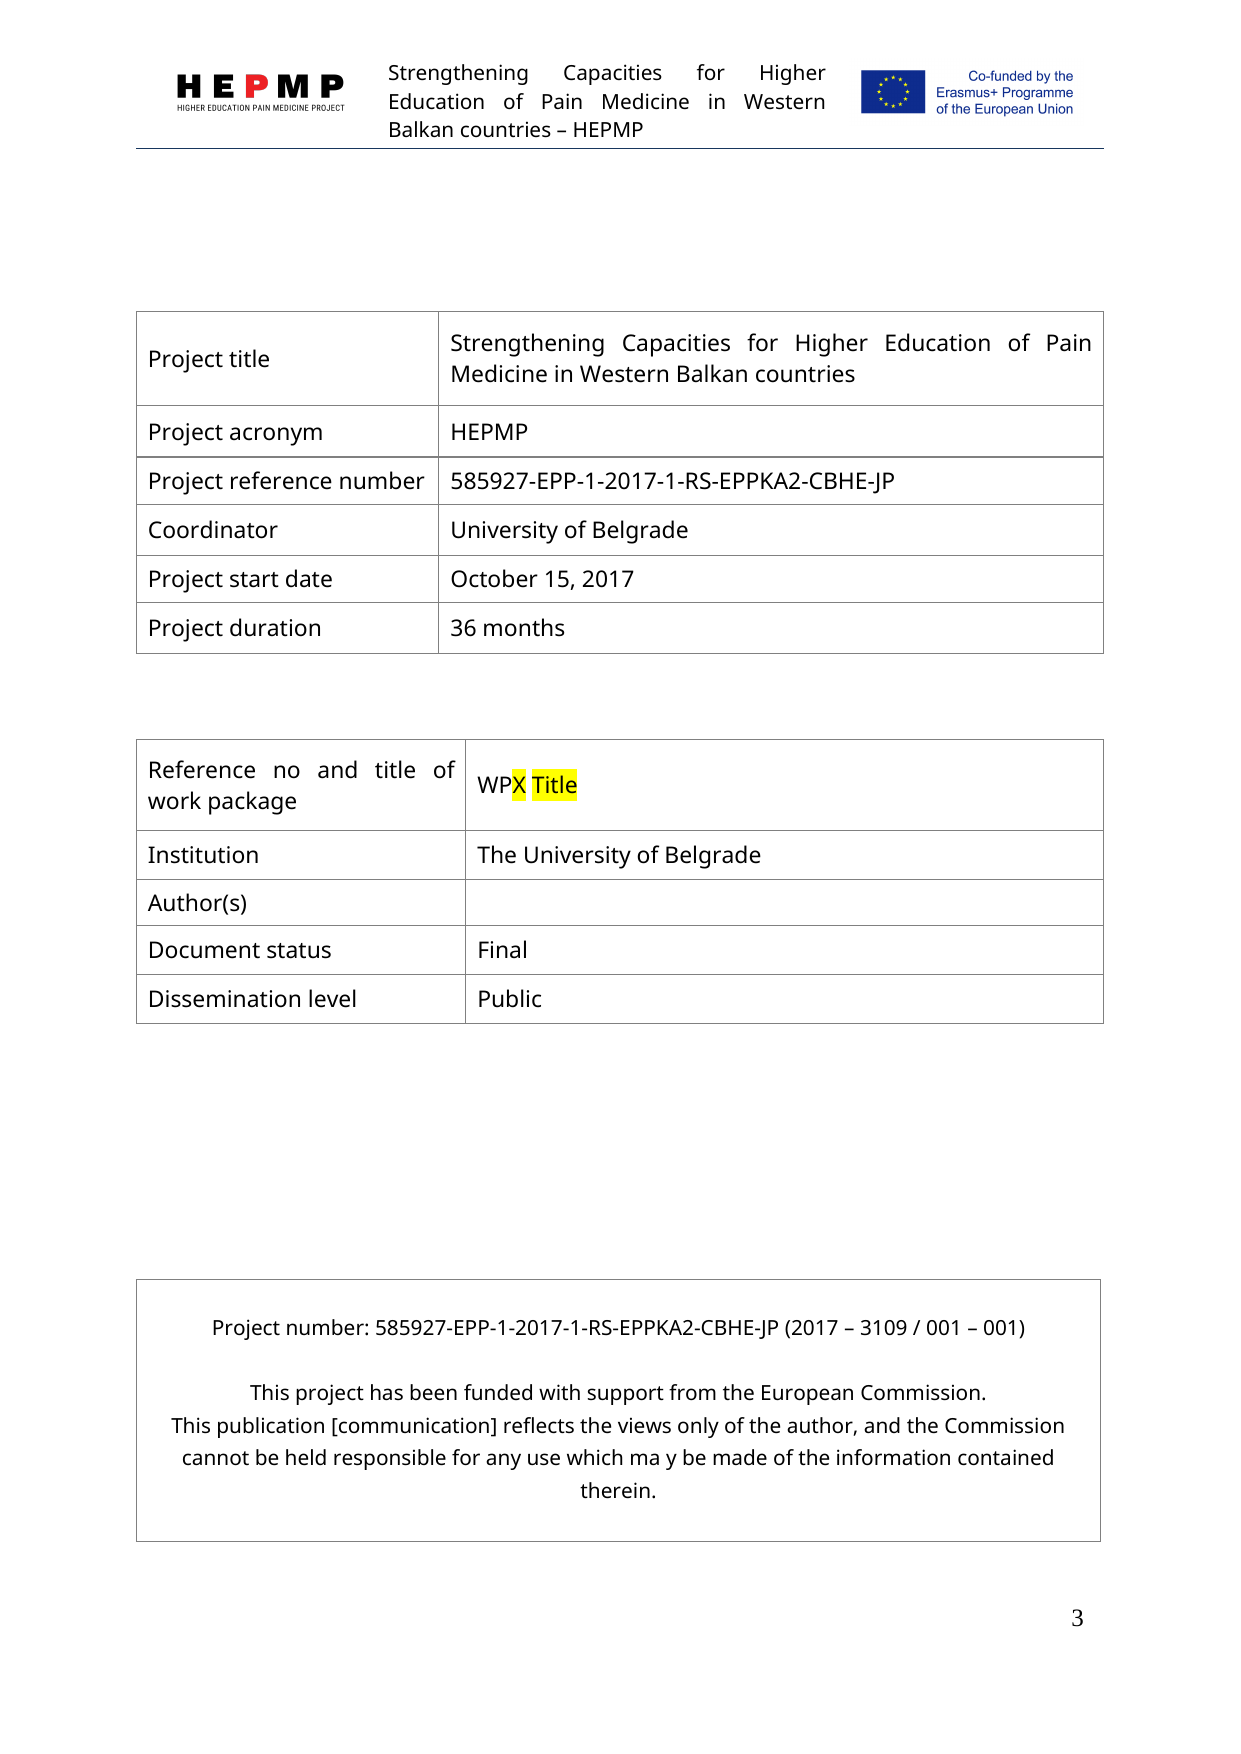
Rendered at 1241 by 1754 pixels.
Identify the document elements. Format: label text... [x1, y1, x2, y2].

table_header WPX Title [466, 740, 1103, 830]
picture [147, 58, 366, 134]
table_cell HEPMP [439, 406, 1103, 456]
table_cell 36 months [439, 603, 1103, 653]
table_header Project title [137, 312, 438, 405]
table_cell Project duration [137, 603, 438, 653]
table_cell The University of Belgrade [466, 831, 1103, 879]
table_header Reference no and title of work package [137, 740, 465, 830]
table_cell Document status [137, 926, 465, 974]
table_cell Dissemination level [137, 975, 465, 1023]
table_header Project number: 585927-EPP-1-2017-1-RS-EPPKA2-CBHE-JP (2017 – 3109 / 001 – 001) This project has been funded with support from the European Commission. This publication [communication] reflects the views only of the author, and the Commission cannot be held responsible for any use which ma y be made of the information contained therein. [137, 1280, 1100, 1541]
table_cell Institution [137, 831, 465, 879]
table_cell Public [466, 975, 1103, 1023]
table_cell Project acronym [137, 406, 438, 456]
table_cell [466, 880, 1103, 925]
table_cell Author(s) [137, 880, 465, 925]
table_header Strengthening Capacities for Higher Education of Pain Medicine in Western Balkan countries [439, 312, 1103, 405]
table_cell 585927-EPP-1-2017-1-RS-EPPKA2-CBHE-JP [439, 458, 1103, 503]
table_cell Final [466, 926, 1103, 974]
picture [848, 58, 1084, 126]
table_cell Coordinator [137, 505, 438, 555]
table_cell University of Belgrade [439, 505, 1103, 555]
table_cell October 15, 2017 [439, 556, 1103, 602]
table_cell Project start date [137, 556, 438, 602]
table_cell Project reference number [137, 458, 438, 503]
